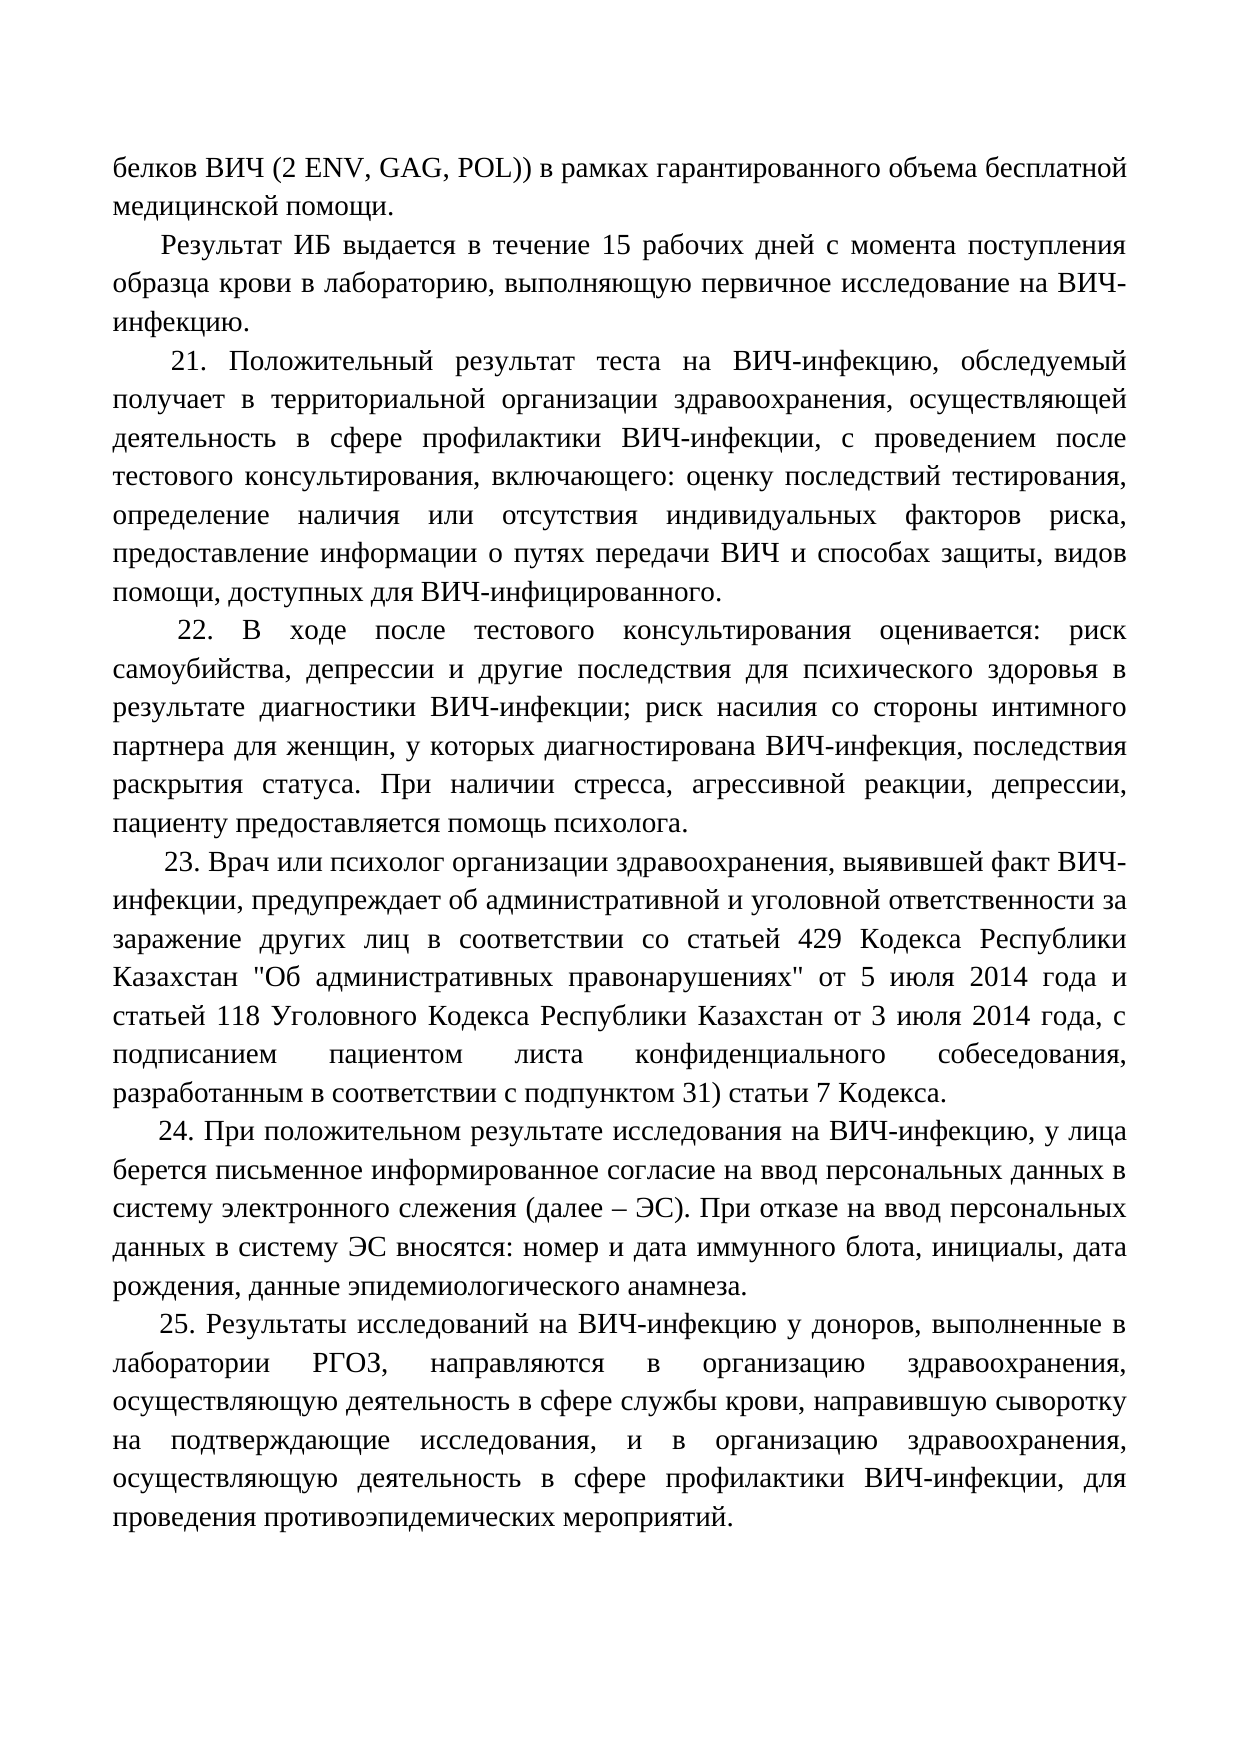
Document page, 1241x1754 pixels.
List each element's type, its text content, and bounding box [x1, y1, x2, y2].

text 22. В ходе после тестового консультирования оценивается: риск самоубийства, депрессии и другие последствия для психического здоровья в результате диагностики ВИЧ-инфекции; риск насилия со стороны интимного партнера для женщин, у которых диагностирована ВИЧ-инфекция, последствия раскрытия статуса. При наличии стресса, агрессивной реакции, депрессии, пациенту предоставляется помощь психолога. [112, 612, 1128, 839]
text 25. Результаты исследований на ВИЧ-инфекцию у доноров, выполненные в лаборатории РГОЗ, направляются в организацию здравоохранения, осуществляющую деятельность в сфере службы крови, направившую сыворотку на подтверждающие исследования, и в организацию здравоохранения, осуществляющую деятельность в сфере профилактики ВИЧ-инфекции, для проведения противоэпидемических мероприятий. [112, 1306, 1128, 1532]
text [112, 150, 1128, 222]
text 21. Положительный результат теста на ВИЧ-инфекцию, обследуемый получает в территориальной организации здравоохранения, осуществляющей деятельность в сфере профилактики ВИЧ-инфекции, с проведением после тестового консультирования, включающего: оценку последствий тестирования, определение наличия или отсутствия индивидуальных факторов риска, предоставление информации о путях передачи ВИЧ и способах защиты, видов помощи, доступных для ВИЧ-инфицированного. [112, 343, 1128, 607]
text Результат ИБ выдается в течение 15 рабочих дней с момента поступления образца крови в лабораторию, выполняющую первичное исследование на ВИЧ-инфекцию. [112, 227, 1128, 338]
text 23. Врач или психолог организации здравоохранения, выявившей факт ВИЧ-инфекции, предупреждает об административной и уголовной ответственности за заражение других лиц в соответствии со статьей 429 Кодекса Республики Казахстан "Об административных правонарушениях" от 5 июля 2014 года и статьей 118 Уголовного Кодекса Республики Казахстан от 3 июля 2014 года, с подписанием пациентом листа конфиденциального собеседования, разработанным в соответствии с подпунктом 31) статьи 7 Кодекса. [112, 844, 1128, 1108]
text 24. При положительном результате исследования на ВИЧ-инфекцию, у лица берется письменное информированное согласие на ввод персональных данных в систему электронного слежения (далее – ЭС). При отказе на ввод персональных данных в систему ЭС вносятся: номер и дата иммунного блота, инициалы, дата рождения, данные эпидемиологического анамнеза. [112, 1113, 1128, 1301]
